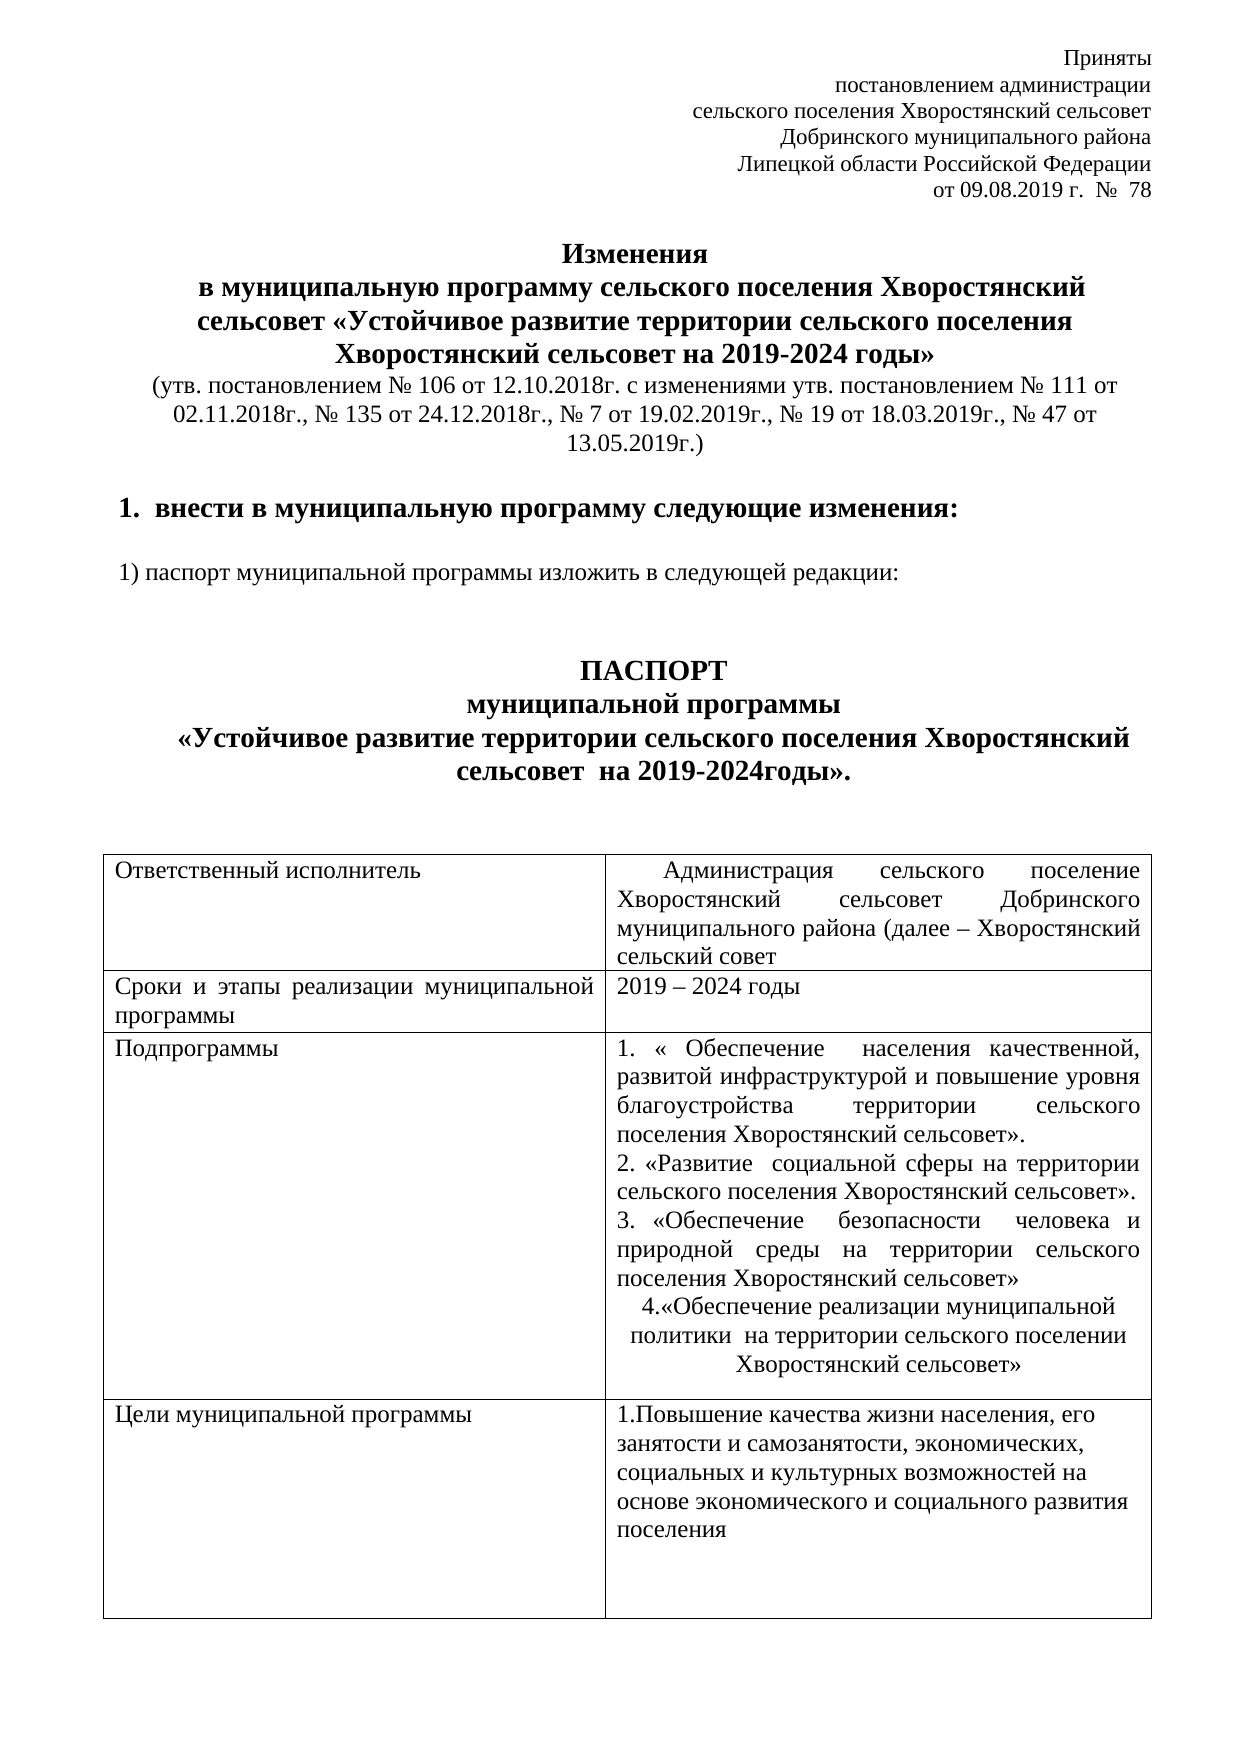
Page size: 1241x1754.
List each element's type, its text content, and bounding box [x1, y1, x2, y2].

table_header Ответственный исполнитель [104, 855, 605, 970]
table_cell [104, 1400, 605, 1618]
text Липецкой области Российской Федерации [118, 150, 1152, 176]
text от 09.08.2019 г. № 78 [118, 176, 1152, 202]
text «Устойчивое развитие территории сельского поселения Хворостянский сельсовет на 2019-2024годы». [156, 720, 1152, 787]
text ПАСПОРТ [156, 653, 1152, 686]
text муниципальной программы [156, 686, 1152, 720]
text сельского поселения Хворостянский сельсовет [118, 97, 1152, 123]
table_cell 1. « Обеспечение населения качественной, развитой инфраструктурой и повышение уровня благоустройства территории сельского поселения Хворостянский сельсовет». 2. «Развитие социальной сферы на территории сельского поселения Хворостянский сельсовет». 3. «Обеспечение безопасности человека и природной среды на территории сельского поселения Хворостянский сельсовет» 4.«Обеспечение реализации муниципальной политики на территории сельского поселении Хворостянский сельсовет» [606, 1033, 1151, 1398]
text Приняты [118, 44, 1152, 71]
table_cell Подпрограммы [104, 1033, 605, 1398]
title (утв. постановлением № 106 от 12.10.2018г. с изменениями утв. постановлением № 111 от 02.11.2018г., № 135 от 24.12.2018г., № 7 от 19.02.2019г., № 19 от 18.03.2019г., № 47 от 13.05.2019г.) [118, 370, 1152, 456]
text постановлением администрации [118, 71, 1152, 97]
title в муниципальную программу сельского поселения Хворостянский сельсовет «Устойчивое развитие территории сельского поселения Хворостянский сельсовет на 2019-2024 годы» [118, 269, 1152, 370]
title Изменения [118, 236, 1152, 269]
table_header Администрация сельского поселение Хворостянский сельсовет Добринского муниципального района (далее – Хворостянский сельский совет [606, 855, 1151, 970]
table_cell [606, 1400, 1151, 1618]
title 1. внести в муниципальную программу следующие изменения: [118, 490, 1152, 523]
title 1) паспорт муниципальной программы изложить в следующей редакции: [118, 557, 1152, 586]
table_cell 2019 – 2024 годы [606, 971, 1151, 1032]
text Добринского муниципального района [118, 123, 1152, 150]
table_cell Сроки и этапы реализации муниципальной программы [104, 971, 605, 1032]
